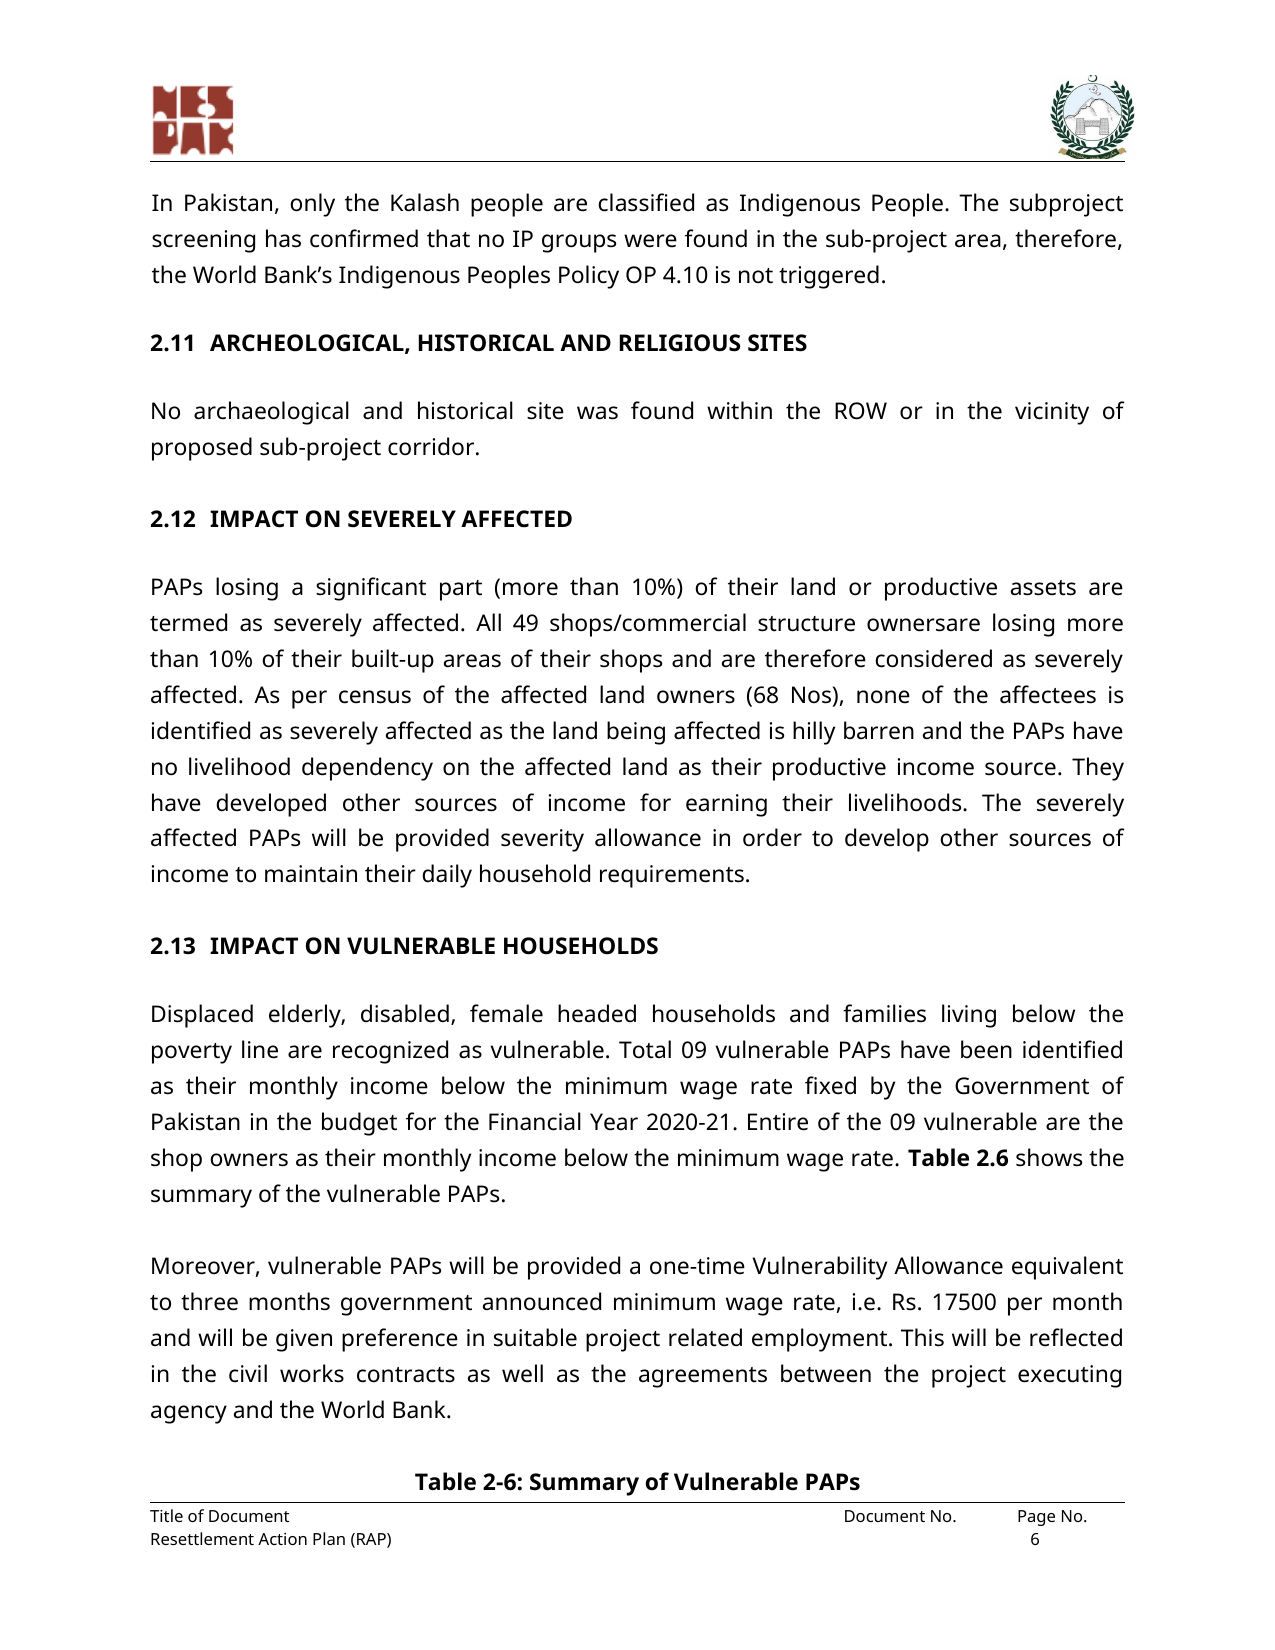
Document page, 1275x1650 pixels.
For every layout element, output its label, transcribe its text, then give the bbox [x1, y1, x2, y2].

text PAPs losing a significant part (more than 10%) of their land or productive assets are termed as severely affected. All 49 shops/commercial structure ownersare losing more than 10% of their built-up areas of their shops and are therefore considered as severely affected. As per census of the affected land owners (68 Nos), none of the affectees is identified as severely affected as the land being affected is hilly barren and the PAPs have no livelihood dependency on the affected land as their productive income source. They have developed other sources of income for earning their livelihoods. The severely affected PAPs will be provided severity allowance in order to develop other sources of income to maintain their daily household requirements. [150, 571, 1125, 889]
subtitle IMPACT ON VULNERABLE HOUSEHOLDS [150, 930, 1125, 961]
picture [1050, 75, 1135, 159]
subtitle IMPACT ON SEVERELY AFFECTED [150, 503, 1125, 534]
text Table ‎2-6: Summary of Vulnerable PAPs [150, 1466, 1125, 1497]
subtitle ARCHEOLOGICAL, HISTORICAL AND RELIGIOUS SITES [150, 327, 1125, 358]
text In Pakistan, only the Kalash people are classified as Indigenous People. The subproject screening has confirmed that no IP groups were found in the sub-project area, therefore, the World Bank’s Indigenous Peoples Policy OP 4.10 is not triggered. [151, 187, 1125, 290]
text Displaced elderly, disabled, female headed households and families living below the poverty line are recognized as vulnerable. Total 09 vulnerable PAPs have been identified as their monthly income below the minimum wage rate fixed by the Government of Pakistan in the budget for the Financial Year 2020-21. Entire of the 09 vulnerable are the shop owners as their monthly income below the minimum wage rate. Table 2.6 shows the summary of the vulnerable PAPs. [150, 998, 1125, 1209]
text No archaeological and historical site was found within the ROW or in the vicinity of proposed sub-project corridor. [150, 395, 1125, 462]
text Moreover, vulnerable PAPs will be provided a one-time Vulnerability Allowance equivalent to three months government announced minimum wage rate, i.e. Rs. 17500 per month and will be given preference in suitable project related employment. This will be reflected in the civil works contracts as well as the agreements between the project executing agency and the World Bank. [150, 1250, 1125, 1425]
